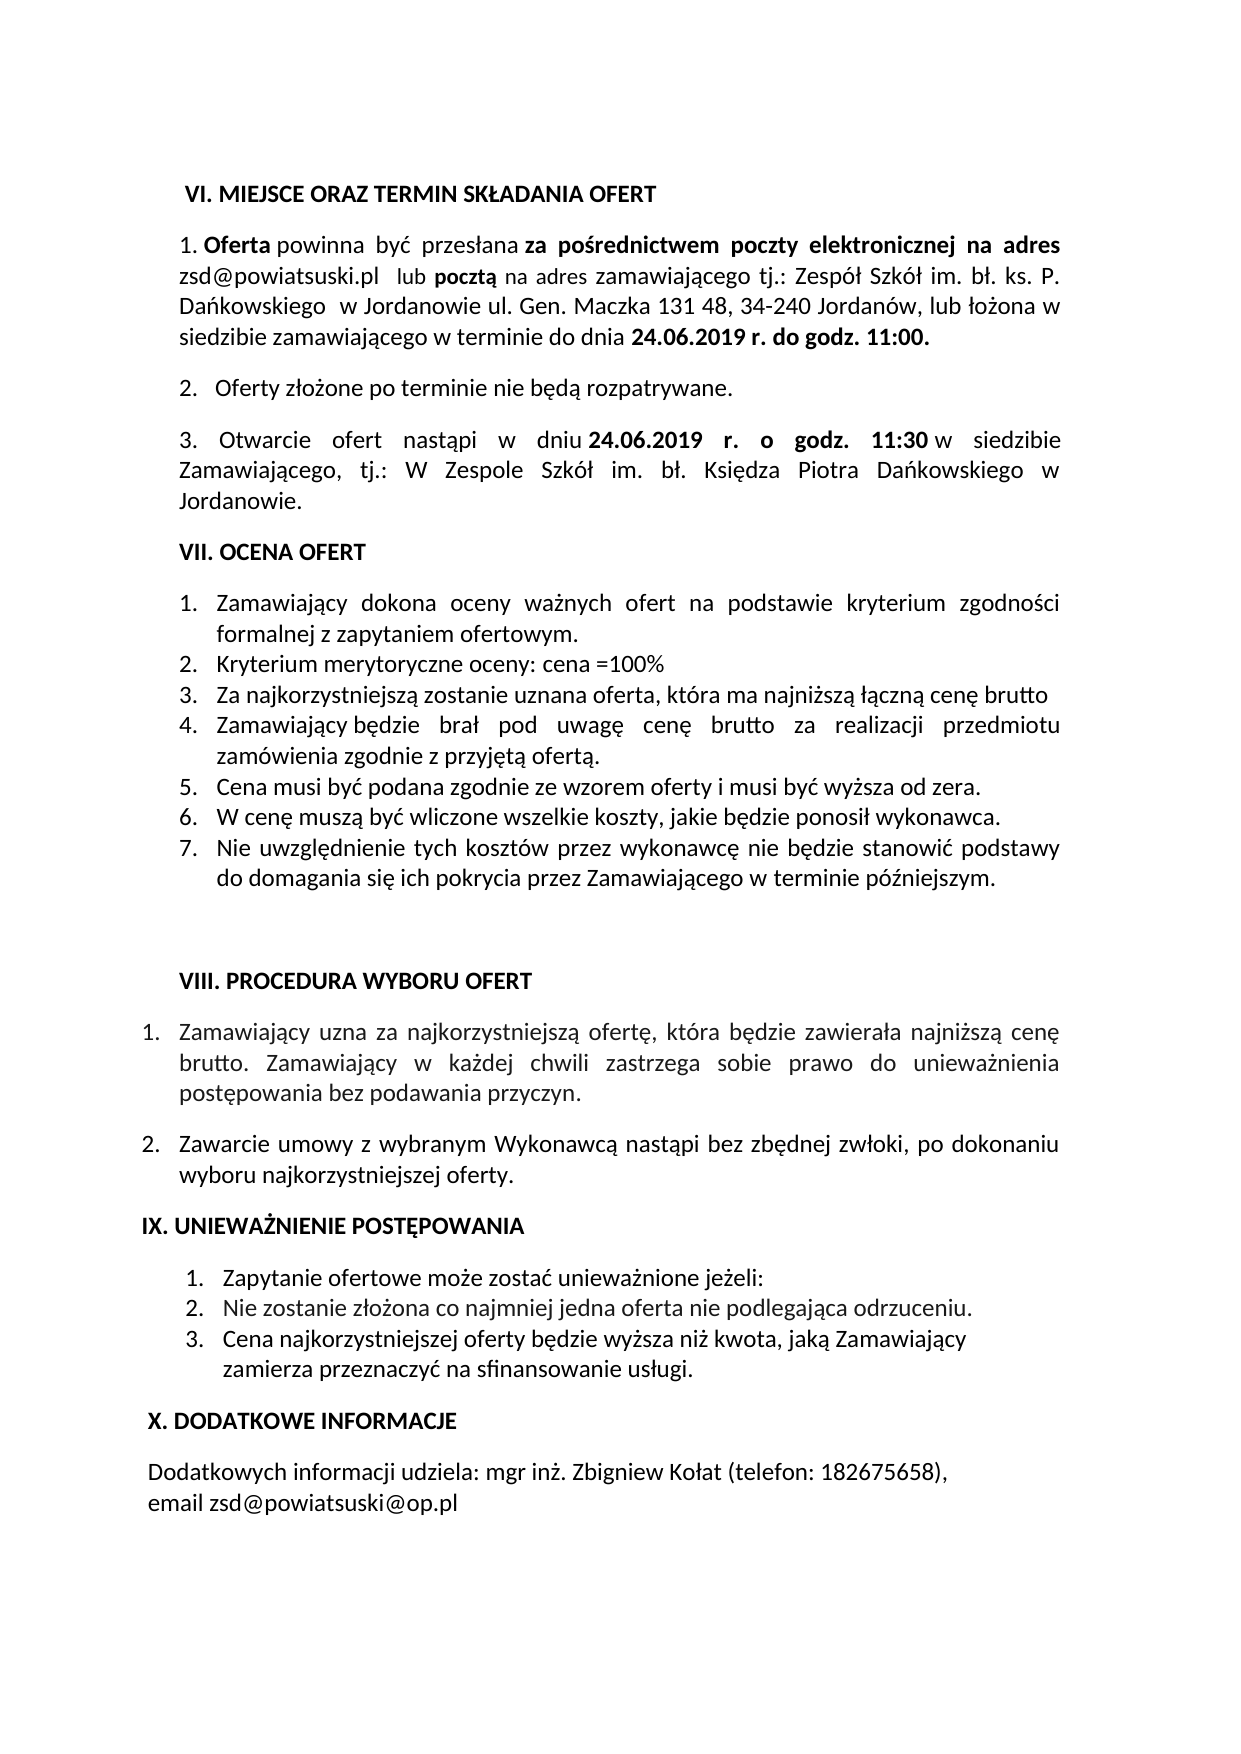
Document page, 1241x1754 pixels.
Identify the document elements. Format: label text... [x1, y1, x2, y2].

list Zawarcie umowy z wybranym Wykonawcą nastąpi bez zbędnej zwłoki, po dokonaniu wyboru najkorzystniejszej oferty. [141, 1129, 1061, 1190]
list W cenę muszą być wliczone wszelkie koszty, jakie będzie ponosił wykonawca. [179, 801, 1061, 832]
text Dodatkowych informacji udziela: mgr inż. Zbigniew Kołat (telefon: 182675658), email zsd@powiatsuski@op.pl [148, 1456, 1093, 1517]
list Za najkorzystniejszą zostanie uznana oferta, która ma najniższą łączną cenę brutto [179, 679, 1061, 709]
list Zamawiający uzna za najkorzystniejszą ofertę, która będzie zawierała najniższą cenę brutto. Zamawiający w każdej chwili zastrzega sobie prawo do unieważnienia postępowania bez podawania przyczyn. [141, 1016, 1061, 1108]
text 1. Oferta powinna być przesłana za pośrednictwem poczty elektronicznej na adres zsd@powiatsuski.pl lub pocztą na adres zamawiającego tj.: Zespół Szkół im. bł. ks. P. Dańkowskiego w Jordanowie ul. Gen. Maczka 131 48, 34-240 Jordanów, lub łożona w siedzibie zamawiającego w terminie do dnia 24.06.2019 r. do godz. 11:00. [179, 229, 1061, 352]
text IX. UNIEWAŻNIENIE POSTĘPOWANIA [141, 1211, 1061, 1241]
text 3. Otwarcie ofert nastąpi w dniu 24.06.2019 r. o godz. 11:30 w siedzibie Zamawiającego, tj.: W Zespole Szkół im. bł. Księdza Piotra Dańkowskiego w Jordanowie. [179, 424, 1061, 515]
list Cena najkorzystniejszej oferty będzie wyższa niż kwota, jaką Zamawiający zamierza przeznaczyć na sfinansowanie usługi. [185, 1323, 1061, 1384]
list Cena musi być podana zgodnie ze wzorem oferty i musi być wyższa od zera. [179, 771, 1061, 801]
list Zamawiający będzie brał pod uwagę cenę brutto za realizacji przedmiotu zamówienia zgodnie z przyjętą ofertą. [179, 709, 1061, 771]
list Zamawiający dokona oceny ważnych ofert na podstawie kryterium zgodności formalnej z zapytaniem ofertowym. [179, 587, 1061, 648]
text X. DODATKOWE INFORMACJE [148, 1405, 1093, 1435]
list Nie zostanie złożona co najmniej jedna oferta nie podlegająca odrzuceniu. [185, 1292, 1061, 1323]
text VI. MIEJSCE ORAZ TERMIN SKŁADANIA OFERT [179, 178, 1061, 209]
list Nie uwzględnienie tych kosztów przez wykonawcę nie będzie stanowić podstawy do domagania się ich pokrycia przez Zamawiającego w terminie późniejszym. [179, 832, 1061, 893]
list Kryterium merytoryczne oceny: cena =100% [179, 648, 1061, 679]
text VII. OCENA OFERT [179, 536, 1061, 567]
text VIII. PROCEDURA WYBORU OFERT [179, 965, 1061, 995]
list Zapytanie ofertowe może zostać unieważnione jeżeli: [185, 1262, 1061, 1292]
text 2. Oferty złożone po terminie nie będą rozpatrywane. [179, 372, 1061, 403]
